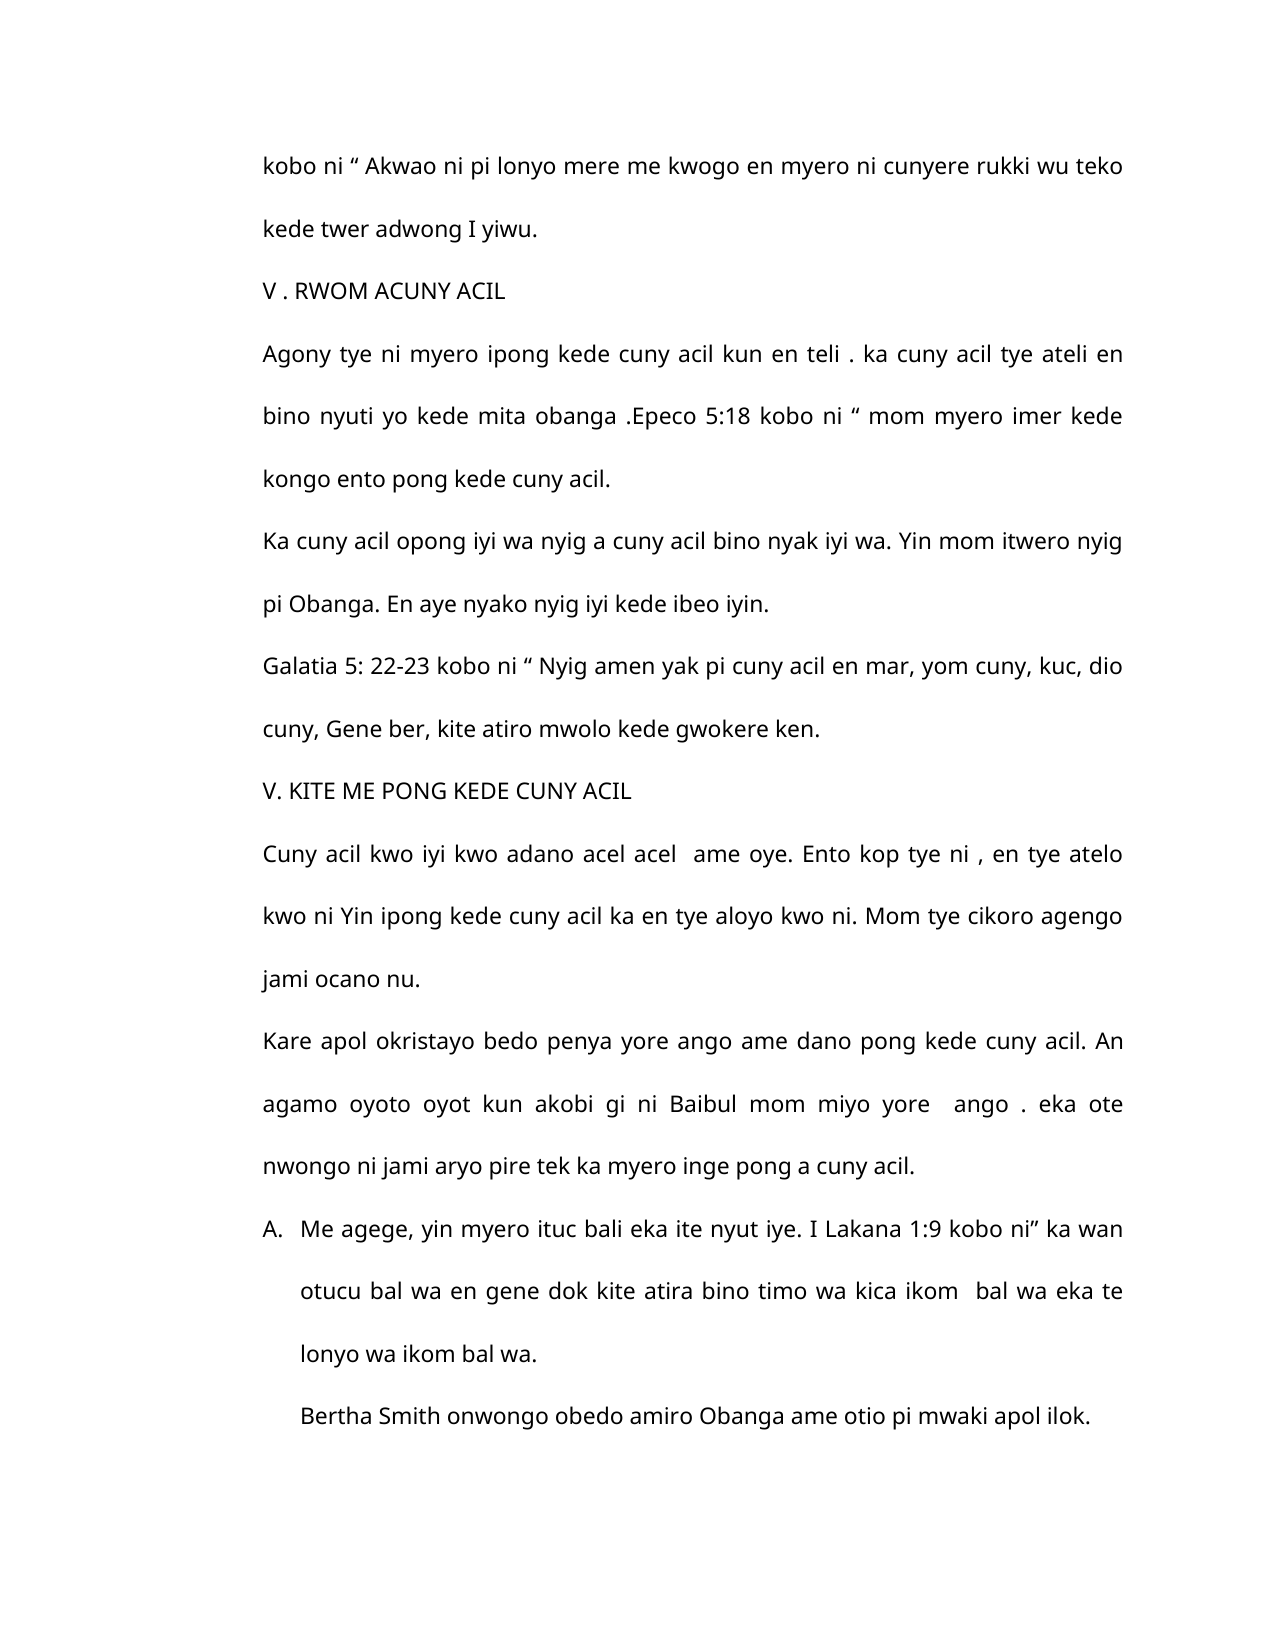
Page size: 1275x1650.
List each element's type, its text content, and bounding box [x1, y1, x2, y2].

list V. KITE ME PONG KEDE CUNY ACIL [262, 775, 1125, 806]
list Me agege, yin myero ituc bali eka ite nyut iye. I Lakana 1:9 kobo ni” ka wan otucu bal wa en gene dok kite atira bino timo wa kica ikom bal wa eka te lonyo wa ikom bal wa. [262, 1212, 1125, 1369]
list V . RWOM ACUNY ACIL [262, 275, 1125, 306]
list Galatia 5: 22-23 kobo ni “ Nyig amen yak pi cuny acil en mar, yom cuny, kuc, dio cuny, Gene ber, kite atiro mwolo kede gwokere ken. [262, 650, 1125, 744]
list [225, 150, 1125, 244]
list Kare apol okristayo bedo penya yore ango ame dano pong kede cuny acil. An agamo oyoto oyot kun akobi gi ni Baibul mom miyo yore ango . eka ote nwongo ni jami aryo pire tek ka myero inge pong a cuny acil. [262, 1025, 1125, 1181]
list Cuny acil kwo iyi kwo adano acel acel ame oye. Ento kop tye ni , en tye atelo kwo ni Yin ipong kede cuny acil ka en tye aloyo kwo ni. Mom tye cikoro agengo jami ocano nu. [262, 837, 1125, 994]
list Agony tye ni myero ipong kede cuny acil kun en teli . ka cuny acil tye ateli en bino nyuti yo kede mita obanga .Epeco 5:18 kobo ni “ mom myero imer kede kongo ento pong kede cuny acil. [262, 337, 1125, 494]
list Bertha Smith onwongo obedo amiro Obanga ame otio pi mwaki apol ilok. [300, 1400, 1125, 1431]
list Ka cuny acil opong iyi wa nyig a cuny acil bino nyak iyi wa. Yin mom itwero nyig pi Obanga. En aye nyako nyig iyi kede ibeo iyin. [262, 525, 1125, 619]
